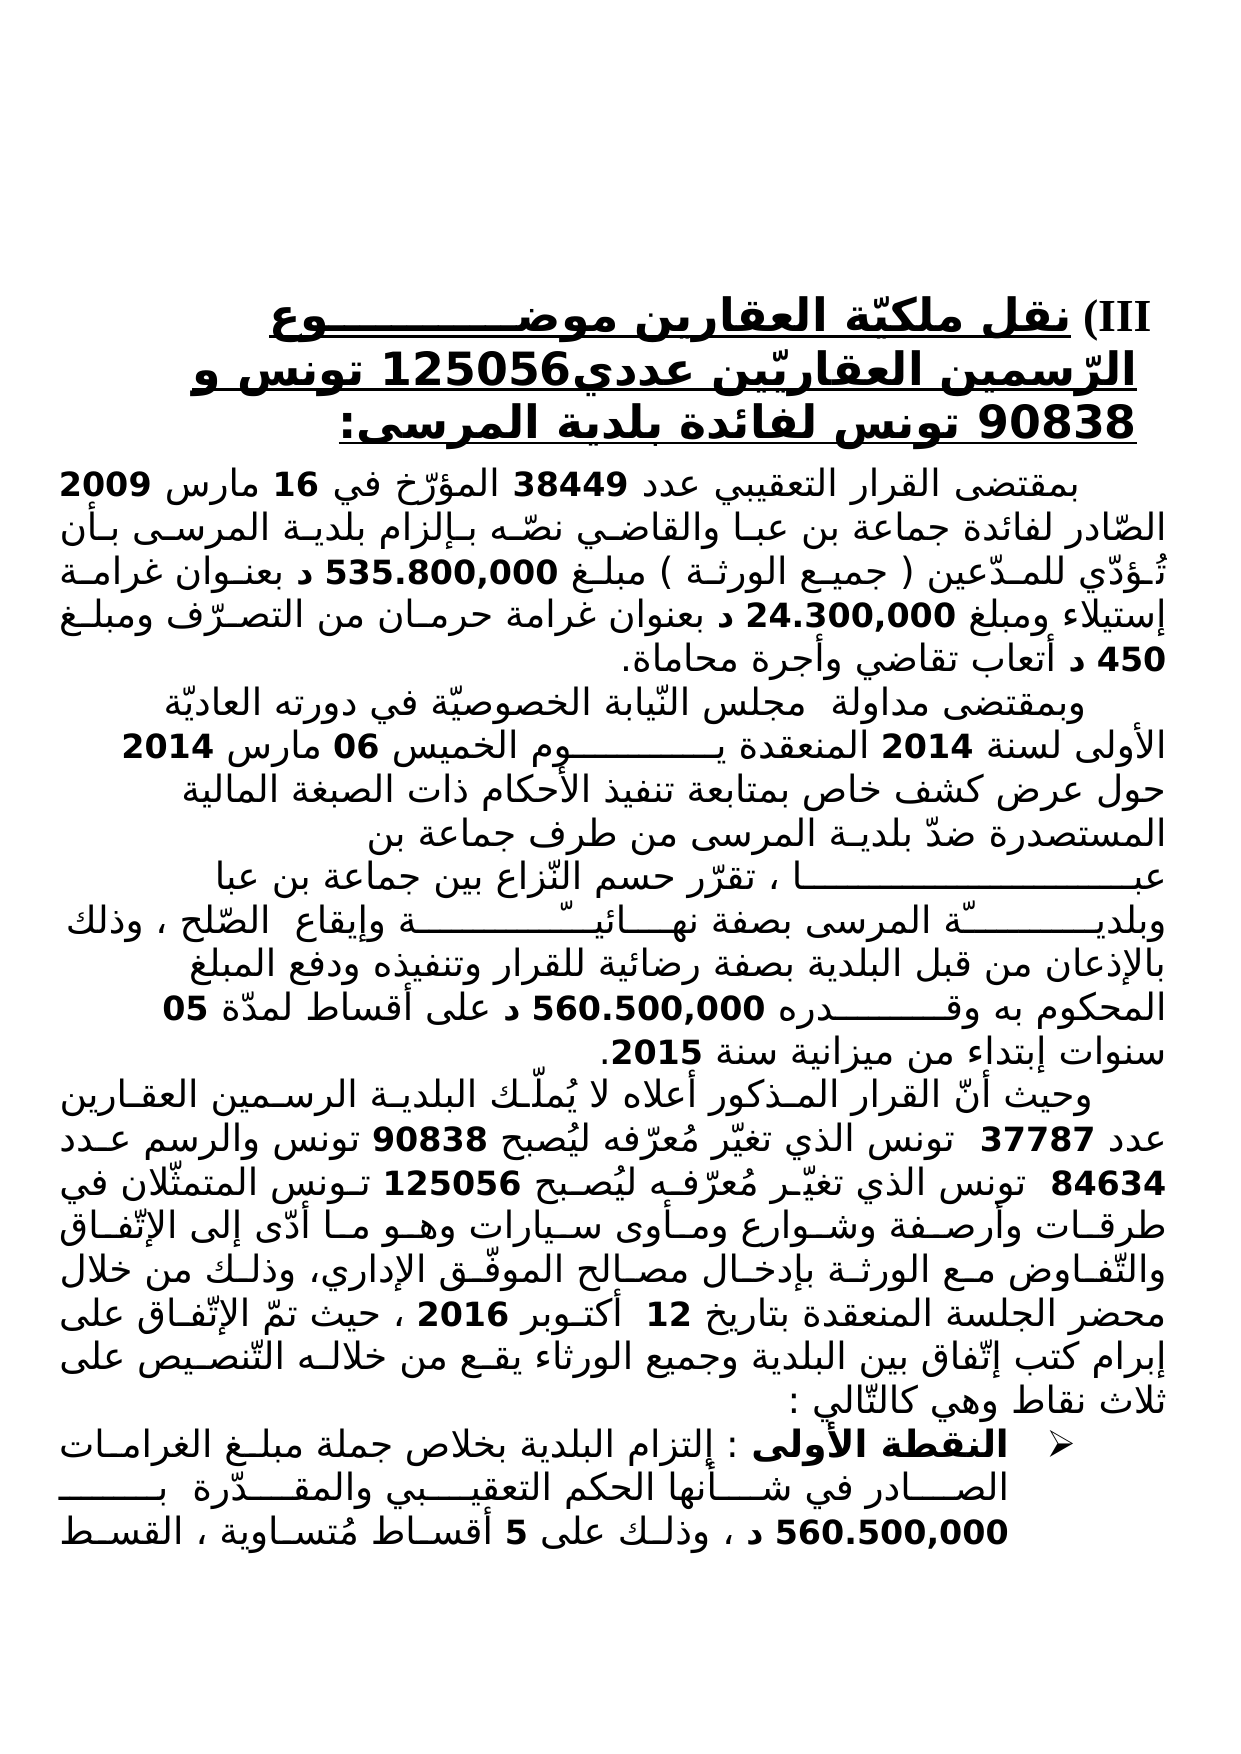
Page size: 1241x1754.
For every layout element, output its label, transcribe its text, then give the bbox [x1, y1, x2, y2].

text وبمقتضى مداولة مجلس النّيابة الخصوصيّة في دورته العاديّة الأولى لسنة 2014 المنعقدة يـــــــــــــوم الخميس 06 مارس 2014 حول عرض كشف خاص بمتابعة تنفيذ الأحكام ذات الصبغة المالية المستصدرة ضدّ بلديـة المرسى من طرف جماعة بن عبــــــــــــــــــــــــــــــا ، تقرّر حسم النّزاع بين جماعة بن عبا وبلديــــــــــــّة المرسى بصفة نهــــائيـــّـــــــــــــة وإيقاع الصّلح ، وذلك بالإذعان من قبل البلدية بصفة رضائية للقرار وتنفيذه ودفع المبلغ المحكوم به وقــــــــــدره 560.500,000 د على أقساط لمدّة 05 سنوات إبتداء من ميزانية سنة 2015. [59, 680, 1166, 1073]
text III) نقل ملكيّة العقارين موضــــــــــــوع الرّسمين العقاريّين عددي125056 تونس و 90838 تونس لفائدة بلدية المرسى: [59, 289, 1152, 449]
text وحيث أنّ القرار المذكور أعلاه لا يُملّك البلدية الرسمين العقارين عدد 37787 تونس الذي تغيّر مُعرّفه ليُصبح 90838 تونس والرسم عدد 84634 تونس الذي تغيّر مُعرّفه ليُصبح 125056 تونس المتمثّلان في طرقات وأرصفة وشوارع ومأوى سيارات وهو ما أدّى إلى الإتّفاق والتّفاوض مع الورثة بإدخال مصالح الموفّق الإداري، وذلك من خلال محضر الجلسة المنعقدة بتاريخ 12 أكتوبر 2016 ، حيث تمّ الإتّفاق على إبرام كتب إتّفاق بين البلدية وجميع الورثاء يقع من خلاله التّنصيص على ثلاث نقاط وهي كالتّالي : [59, 1073, 1166, 1422]
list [59, 1422, 1046, 1553]
text بمقتضى القرار التعقيبي عدد 38449 المؤرّخ في 16 مارس 2009 الصّادر لفائدة جماعة بن عبا والقاضي نصّه بإلزام بلدية المرسى بأن تُؤدّي للمدّعين ( جميع الورثة ) مبلغ 535.800,000 د بعنوان غرامة إستيلاء ومبلغ 24.300,000 د بعنوان غرامة حرمان من التصرّف ومبلغ 450 د أتعاب تقاضي وأجرة محاماة. [59, 462, 1166, 680]
